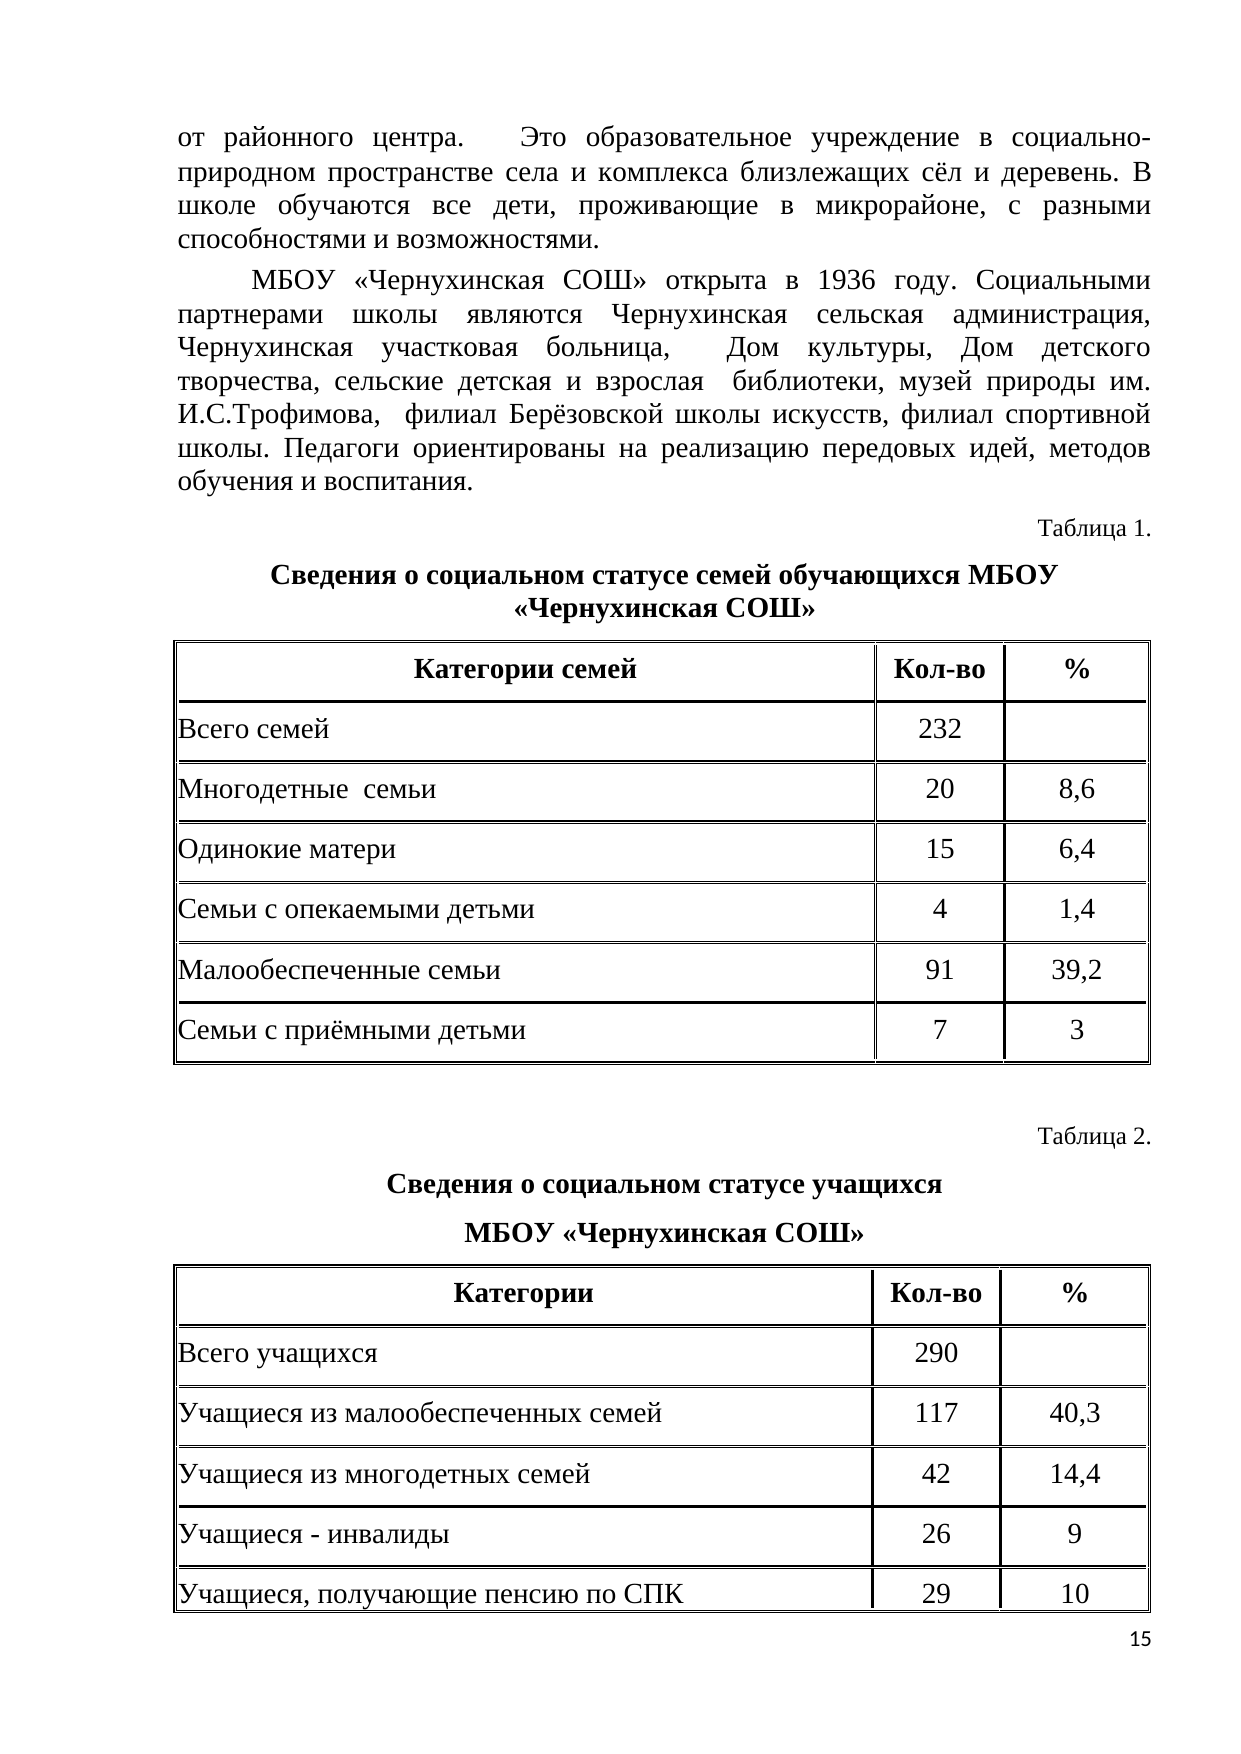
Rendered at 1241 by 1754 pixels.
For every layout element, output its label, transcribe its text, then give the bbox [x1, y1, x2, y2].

table_cell 7 [876, 1004, 1004, 1061]
table_cell 39,2 [1004, 941, 1149, 1001]
table_cell 10 [1000, 1565, 1148, 1610]
table_cell Семьи с опекаемыми детьми [175, 881, 876, 941]
table_cell 40,3 [1002, 1385, 1148, 1445]
table_cell 4 [877, 884, 1003, 941]
table_cell 8,6 [1006, 760, 1148, 820]
table_cell 1,4 [1004, 881, 1149, 941]
text Сведения о социальном статусе учащихся [177, 1166, 1152, 1199]
text Таблица 2. [177, 1121, 1152, 1150]
table_cell 29 [872, 1569, 1000, 1610]
table_cell Учащиеся - инвалиды [177, 1505, 871, 1565]
table_cell Всего учащихся [177, 1324, 871, 1384]
text МБОУ «Чернухинская СОШ» [177, 1215, 1152, 1248]
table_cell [177, 1565, 872, 1610]
table_cell Учащиеся из малообеспеченных семей [177, 1385, 871, 1445]
table_cell 26 [874, 1508, 999, 1565]
table_cell Малообеспеченные семьи [175, 941, 876, 1001]
table_cell 20 [877, 764, 1003, 820]
table_cell 232 [877, 703, 1003, 760]
table_cell 9 [1002, 1505, 1148, 1565]
table_cell 117 [874, 1388, 999, 1445]
table_cell 91 [877, 944, 1003, 1001]
text Сведения о социальном статусе семей обучающихся МБОУ «Чернухинская СОШ» [177, 557, 1152, 624]
table_cell 15 [877, 824, 1003, 881]
text МБОУ «Чернухинская СОШ» открыта в 1936 году. Социальными партнерами школы являются Чернухинская сельская администрация, Чернухинская участковая больница, Дом культуры, Дом детского творчества, сельские детская и взрослая библиотеки, музей природы им. И.С.Трофимова, филиал Берёзовской школы искусств, филиал спортивной школы. Педагоги ориентированы на реализацию передовых идей, методов обучения и воспитания. [177, 262, 1152, 497]
table_header % [1004, 643, 1148, 700]
table_header Кол-во [876, 641, 1004, 700]
table_cell [1002, 1324, 1148, 1384]
table_cell Одинокие матери [177, 820, 874, 881]
table_header % [1000, 1268, 1148, 1324]
text Таблица 1. [177, 513, 1152, 541]
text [177, 118, 1152, 254]
table_cell 3 [1004, 1001, 1148, 1061]
table_cell [1006, 700, 1148, 760]
table_cell 290 [874, 1328, 999, 1384]
table_header Категории [177, 1268, 872, 1324]
table_cell 14,4 [1000, 1445, 1149, 1505]
table_cell Учащиеся из многодетных семей [175, 1445, 872, 1505]
table_cell 6,4 [1006, 820, 1148, 881]
table_cell Всего семей [177, 700, 874, 760]
table_header Категории семей [177, 643, 876, 700]
table_cell 42 [874, 1448, 999, 1505]
table_cell Многодетные семьи [177, 760, 874, 820]
table_cell Семьи с приёмными детьми [177, 1001, 876, 1061]
table_header Кол-во [872, 1266, 1000, 1324]
